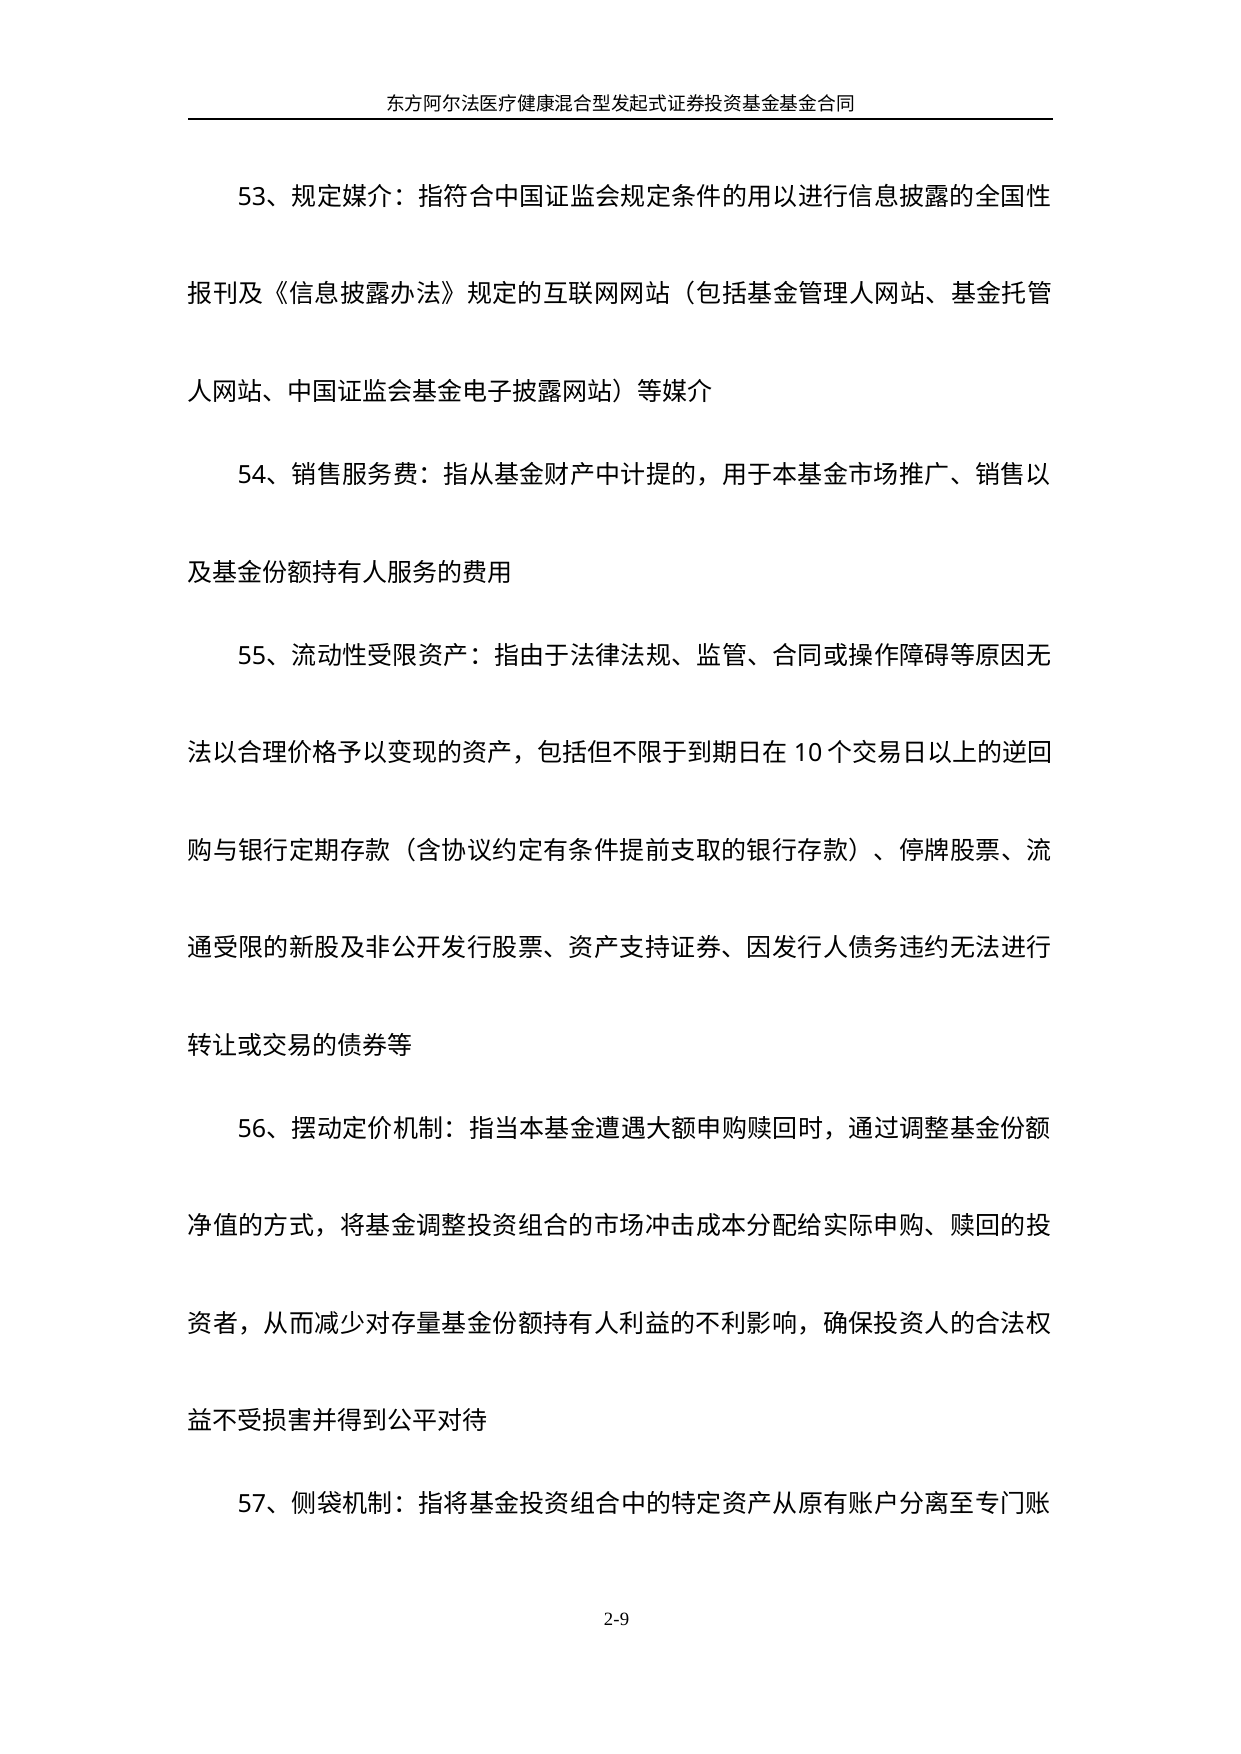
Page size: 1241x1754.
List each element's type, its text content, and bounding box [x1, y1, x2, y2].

text 55、流动性受限资产：指由于法律法规、监管、合同或操作障碍等原因无法以合理价格予以变现的资产，包括但不限于到期日在10个交易日以上的逆回购与银行定期存款（含协议约定有条件提前支取的银行存款）、停牌股票、流通受限的新股及非公开发行股票、资产支持证券、因发行人债务违约无法进行转让或交易的债券等 [187, 621, 1053, 1076]
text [187, 1469, 1053, 1534]
text 56、摆动定价机制：指当本基金遭遇大额申购赎回时，通过调整基金份额净值的方式，将基金调整投资组合的市场冲击成本分配给实际申购、赎回的投资者，从而减少对存量基金份额持有人利益的不利影响，确保投资人的合法权益不受损害并得到公平对待 [187, 1094, 1053, 1451]
text 53、规定媒介：指符合中国证监会规定条件的用以进行信息披露的全国性报刊及《信息披露办法》规定的互联网网站（包括基金管理人网站、基金托管人网站、中国证监会基金电子披露网站）等媒介 [187, 162, 1053, 422]
text 54、销售服务费：指从基金财产中计提的，用于本基金市场推广、销售以及基金份额持有人服务的费用 [187, 440, 1053, 603]
